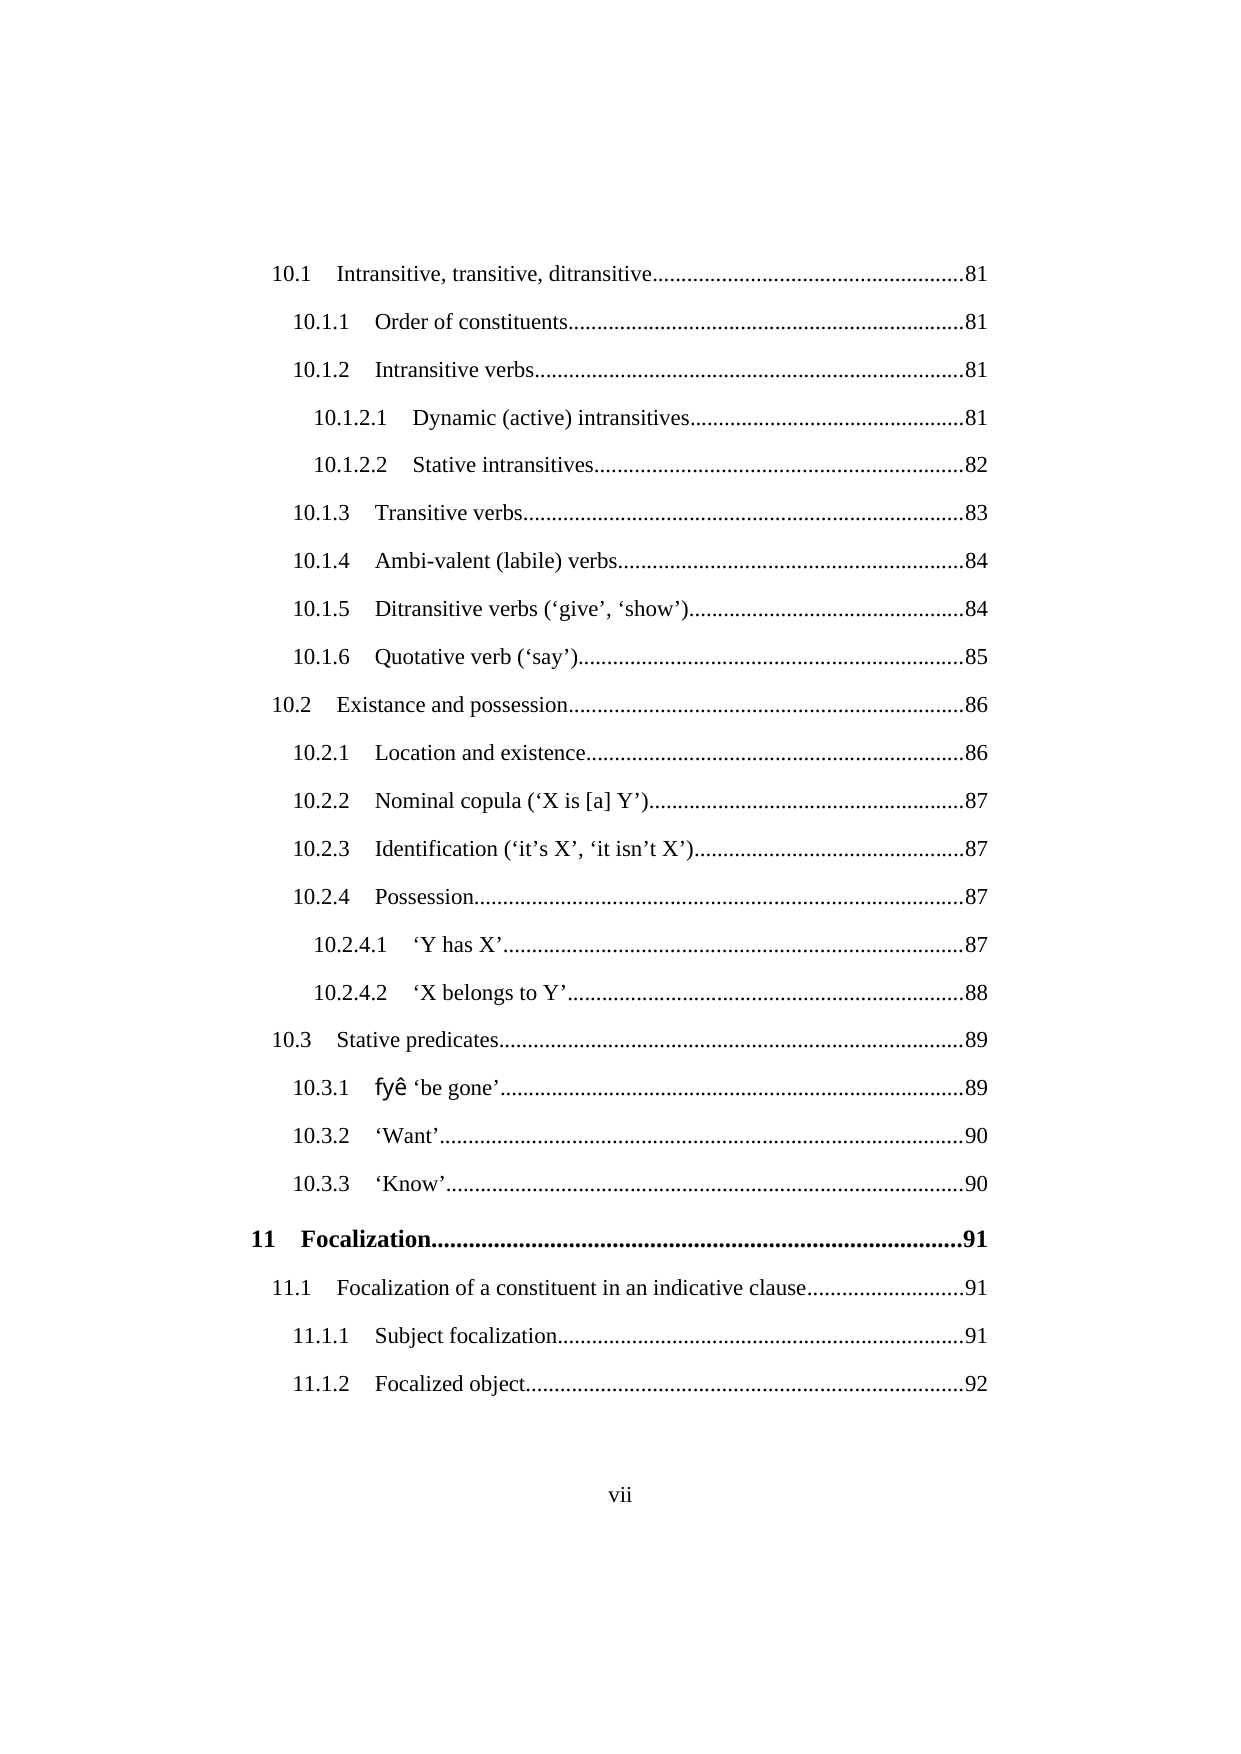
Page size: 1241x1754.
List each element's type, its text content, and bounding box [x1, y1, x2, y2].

text 10.2.4.1 ‘Y has X’ 87 [313, 930, 990, 957]
text 10.3.1 fyê ‘be gone’ 89 [292, 1074, 990, 1101]
text 10.3.2 ‘Want’ 90 [292, 1122, 990, 1149]
text 10.1.6 Quotative verb (‘say’) 85 [292, 643, 990, 670]
text 11.1.2 Focalized object 92 [292, 1370, 990, 1397]
text 10.2 Existance and possession 86 [271, 691, 990, 718]
text 10.1.4 Ambi-valent (labile) verbs 84 [292, 547, 990, 574]
text 10.1.3 Transitive verbs 83 [292, 499, 990, 526]
text 11 Focalization 91 [251, 1224, 990, 1253]
text 10.1.5 Ditransitive verbs (‘give’, ‘show’) 84 [292, 595, 990, 622]
text 11.1 Focalization of a constituent in an indicative clause 91 [271, 1274, 990, 1301]
text 10.1.2 Intransitive verbs 81 [292, 355, 990, 382]
text 10.2.1 Location and existence 86 [292, 739, 990, 766]
text 11.1.1 Subject focalization 91 [292, 1322, 990, 1349]
text 10.2.2 Nominal copula (‘X is [a] Y’) 87 [292, 787, 990, 814]
text 10.1 Intransitive, transitive, ditransitive 81 [271, 259, 990, 287]
text 10.1.2.1 Dynamic (active) intransitives 81 [313, 403, 990, 430]
text 10.2.4 Possession 87 [292, 882, 990, 909]
text 10.1.1 Order of constituents 81 [292, 307, 990, 334]
text 10.2.4.2 ‘X belongs to Y’ 88 [313, 978, 990, 1005]
text 10.3.3 ‘Know’ 90 [292, 1170, 990, 1197]
text 10.3 Stative predicates 89 [271, 1026, 990, 1053]
text 10.2.3 Identification (‘it’s X’, ‘it isn’t X’) 87 [292, 834, 990, 862]
text 10.1.2.2 Stative intransitives 82 [313, 451, 990, 478]
